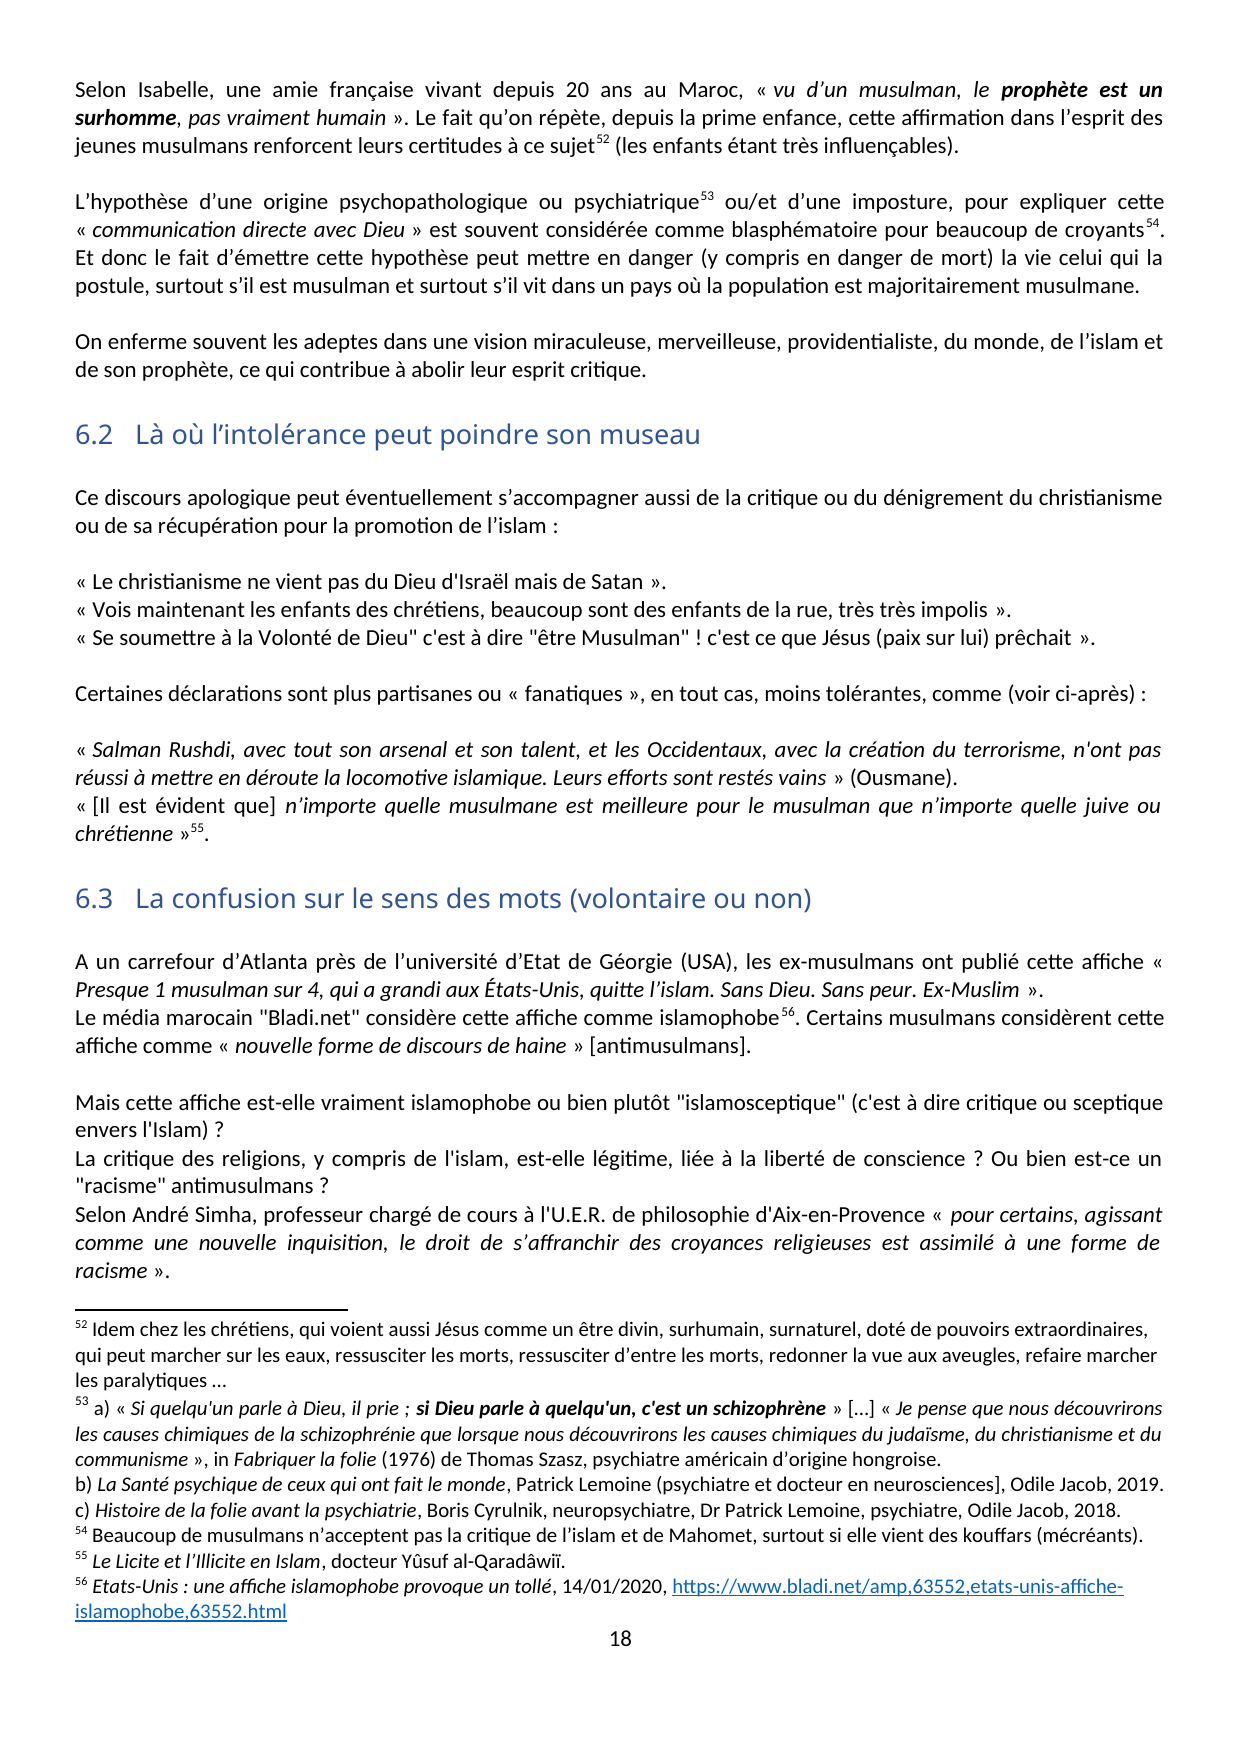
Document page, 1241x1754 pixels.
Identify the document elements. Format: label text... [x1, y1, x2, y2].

text Selon André Simha, professeur chargé de cours à l'U.E.R. de philosophie d'Aix-en-Provence « pour certains, agissant comme une nouvelle inquisition, le droit de s’affranchir des croyances religieuses est assimilé à une forme de racisme ». [75, 1200, 1165, 1284]
text L’hypothèse d’une origine psychopathologique ou psychiatrique ou/et d’une imposture, pour expliquer cette « communication directe avec Dieu » est souvent considérée comme blasphématoire pour beaucoup de croyants. Et donc le fait d’émettre cette hypothèse peut mettre en danger (y compris en danger de mort) la vie celui qui la postule, surtout s’il est musulman et surtout s’il vit dans un pays où la population est majoritairement musulmane. [75, 187, 1165, 299]
text A un carrefour d’Atlanta près de l’université d’Etat de Géorgie (USA), les ex-musulmans ont publié cette affiche « Presque 1 musulman sur 4, qui a grandi aux États-Unis, quitte l’islam. Sans Dieu. Sans peur. Ex-Muslim ». [75, 947, 1165, 1003]
text « Vois maintenant les enfants des chrétiens, beaucoup sont des enfants de la rue, très très impolis ». [75, 595, 1165, 623]
text Selon Isabelle, une amie française vivant depuis 20 ans au Maroc, « vu d’un musulman, le prophète est un surhomme, pas vraiment humain ». Le fait qu’on répète, depuis la prime enfance, cette affirmation dans l’esprit des jeunes musulmans renforcent leurs certitudes à ce sujet (les enfants étant très influençables). [75, 75, 1165, 159]
text Mais cette affiche est-elle vraiment islamophobe ou bien plutôt "islamosceptique" (c'est à dire critique ou sceptique envers l'Islam) ? [75, 1088, 1165, 1144]
text Ce discours apologique peut éventuellement s’accompagner aussi de la critique ou du dénigrement du christianisme ou de sa récupération pour la promotion de l’islam : [75, 483, 1165, 539]
subtitle Là où l’intolérance peut poindre son museau [75, 415, 1165, 452]
text Certaines déclarations sont plus partisanes ou « fanatiques », en tout cas, moins tolérantes, comme (voir ci-après) : [75, 679, 1165, 707]
subtitle La confusion sur le sens des mots (volontaire ou non) [75, 880, 1165, 917]
text « [Il est évident que] n’importe quelle musulmane est meilleure pour le musulman que n’importe quelle juive ou chrétienne ». [75, 791, 1165, 847]
text On enferme souvent les adeptes dans une vision miraculeuse, merveilleuse, providentialiste, du monde, de l’islam et de son prophète, ce qui contribue à abolir leur esprit critique. [75, 327, 1165, 383]
text « Le christianisme ne vient pas du Dieu d'Israël mais de Satan ». [75, 567, 1165, 595]
text « Salman Rushdi, avec tout son arsenal et son talent, et les Occidentaux, avec la création du terrorisme, n'ont pas réussi à mettre en déroute la locomotive islamique. Leurs efforts sont restés vains » (Ousmane). [75, 735, 1165, 791]
text « Se soumettre à la Volonté de Dieu" c'est à dire "être Musulman" ! c'est ce que Jésus (paix sur lui) prêchait ». [75, 623, 1165, 651]
text Le média marocain "Bladi.net" considère cette affiche comme islamophobe. Certains musulmans considèrent cette affiche comme « nouvelle forme de discours de haine » [antimusulmans]. [75, 1003, 1165, 1059]
text La critique des religions, y compris de l'islam, est-elle légitime, liée à la liberté de conscience ? Ou bien est-ce un "racisme" antimusulmans ? [75, 1144, 1165, 1200]
